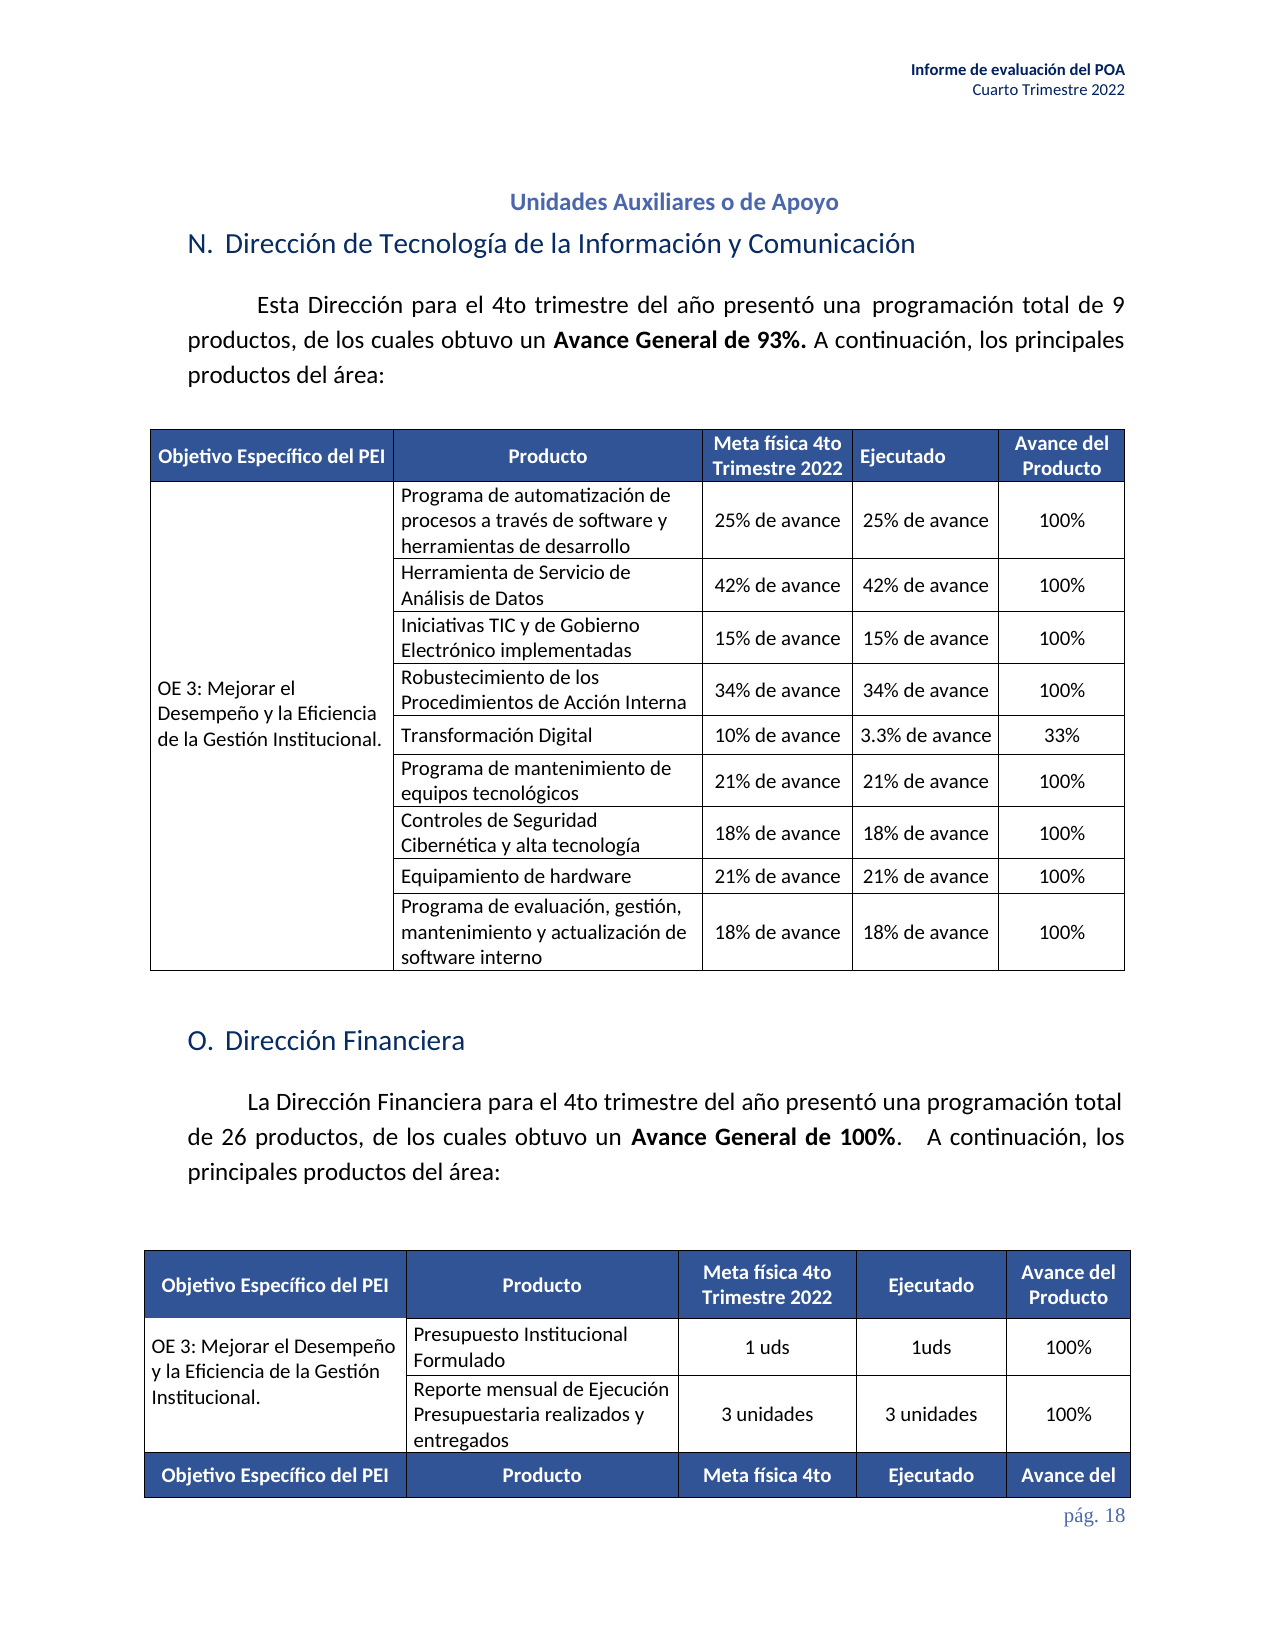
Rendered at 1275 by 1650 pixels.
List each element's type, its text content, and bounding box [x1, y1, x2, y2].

table_header Objetivo Específico del PEI [145, 1251, 406, 1318]
table_header Producto [394, 430, 702, 481]
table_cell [145, 1318, 406, 1452]
table_cell 100% [1007, 1319, 1130, 1375]
table_cell Presupuesto Institucional Formulado [407, 1319, 678, 1375]
table_cell 34% de avance [853, 664, 998, 715]
table_cell 100% [999, 559, 1124, 611]
table_cell Transformación Digital [394, 716, 702, 754]
subtitle Dirección Financiera [187, 1022, 1125, 1058]
table_cell Herramienta de Servicio de Análisis de Datos [394, 559, 702, 611]
table_cell 100% [1007, 1376, 1130, 1452]
table_cell Programa de mantenimiento de equipos tecnológicos [394, 755, 702, 806]
table_cell Avance del Producto [1007, 1453, 1130, 1497]
table_header Meta física 4to Trimestre 2022 [703, 430, 852, 481]
table_header Ejecutado [853, 430, 998, 481]
table_cell 100% [999, 482, 1124, 558]
table_cell 18% de avance [853, 894, 998, 970]
table_cell Iniciativas TIC y de Gobierno Electrónico implementadas [394, 612, 702, 663]
table_cell Reporte mensual de Ejecución Presupuestaria realizados y entregados [407, 1376, 678, 1452]
text Unidades Auxiliares o de Apoyo [150, 186, 1125, 216]
table_cell 33% [999, 716, 1124, 754]
table_cell Ejecutado [857, 1453, 1006, 1497]
table_cell 42% de avance [703, 559, 852, 611]
text Esta Dirección para el 4to trimestre del año presentó una programación total de 9 productos, de los cuales obtuvo un Avance General de 93%. A continuación, los principales productos del área: [187, 289, 1125, 390]
table_cell 100% [999, 612, 1124, 663]
table_cell 21% de avance [703, 859, 852, 892]
table_header Avance del Producto [1007, 1251, 1130, 1318]
table_cell Equipamiento de hardware [394, 859, 702, 892]
table_cell 1 uds [679, 1319, 856, 1375]
table_header Meta física 4to Trimestre 2022 [679, 1251, 856, 1318]
table_cell 100% [999, 664, 1124, 715]
table_cell Controles de Seguridad Cibernética y alta tecnología [394, 807, 702, 858]
table_cell Programa de automatización de procesos a través de software y herramientas de desarrollo [394, 482, 702, 558]
table_cell 100% [999, 807, 1124, 858]
table_header Avance del Producto [999, 430, 1124, 481]
table_cell 1uds [857, 1319, 1006, 1375]
table_cell 21% de avance [703, 755, 852, 806]
table_header Producto [407, 1251, 678, 1318]
subtitle Dirección de Tecnología de la Información y Comunicación [187, 225, 1125, 260]
table_cell 3 unidades [857, 1376, 1006, 1452]
table_cell OE 3: Mejorar el Desempeño y la Eficiencia de la Gestión Institucional. [151, 482, 393, 970]
table_cell 100% [999, 755, 1124, 806]
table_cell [679, 1453, 856, 1497]
table_cell 100% [999, 894, 1124, 970]
table_cell 10% de avance [703, 716, 852, 754]
table_cell 3 unidades [679, 1376, 856, 1452]
table_cell 18% de avance [853, 807, 998, 858]
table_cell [145, 1453, 406, 1497]
table_cell Programa de evaluación, gestión, mantenimiento y actualización de software interno [394, 894, 702, 970]
table_cell 25% de avance [703, 482, 852, 558]
table_header Objetivo Específico del PEI [151, 430, 393, 481]
table_cell 18% de avance [703, 894, 852, 970]
text La Dirección Financiera para el 4to trimestre del año presentó una programación total de 26 productos, de los cuales obtuvo un Avance General de 100%. A continuación, los principales productos del área: [187, 1087, 1125, 1187]
table_cell 25% de avance [853, 482, 998, 558]
table_cell 100% [999, 859, 1124, 892]
table_header Ejecutado [857, 1251, 1006, 1318]
table_cell 34% de avance [703, 664, 852, 715]
table_cell 42% de avance [853, 559, 998, 611]
table_cell Robustecimiento de los Procedimientos de Acción Interna [394, 664, 702, 715]
table_cell 21% de avance [853, 859, 998, 892]
table_cell 21% de avance [853, 755, 998, 806]
table_cell Producto [407, 1453, 678, 1497]
table_cell 18% de avance [703, 807, 852, 858]
table_cell 15% de avance [703, 612, 852, 663]
table_cell 15% de avance [853, 612, 998, 663]
table_cell 3.3% de avance [853, 716, 998, 754]
